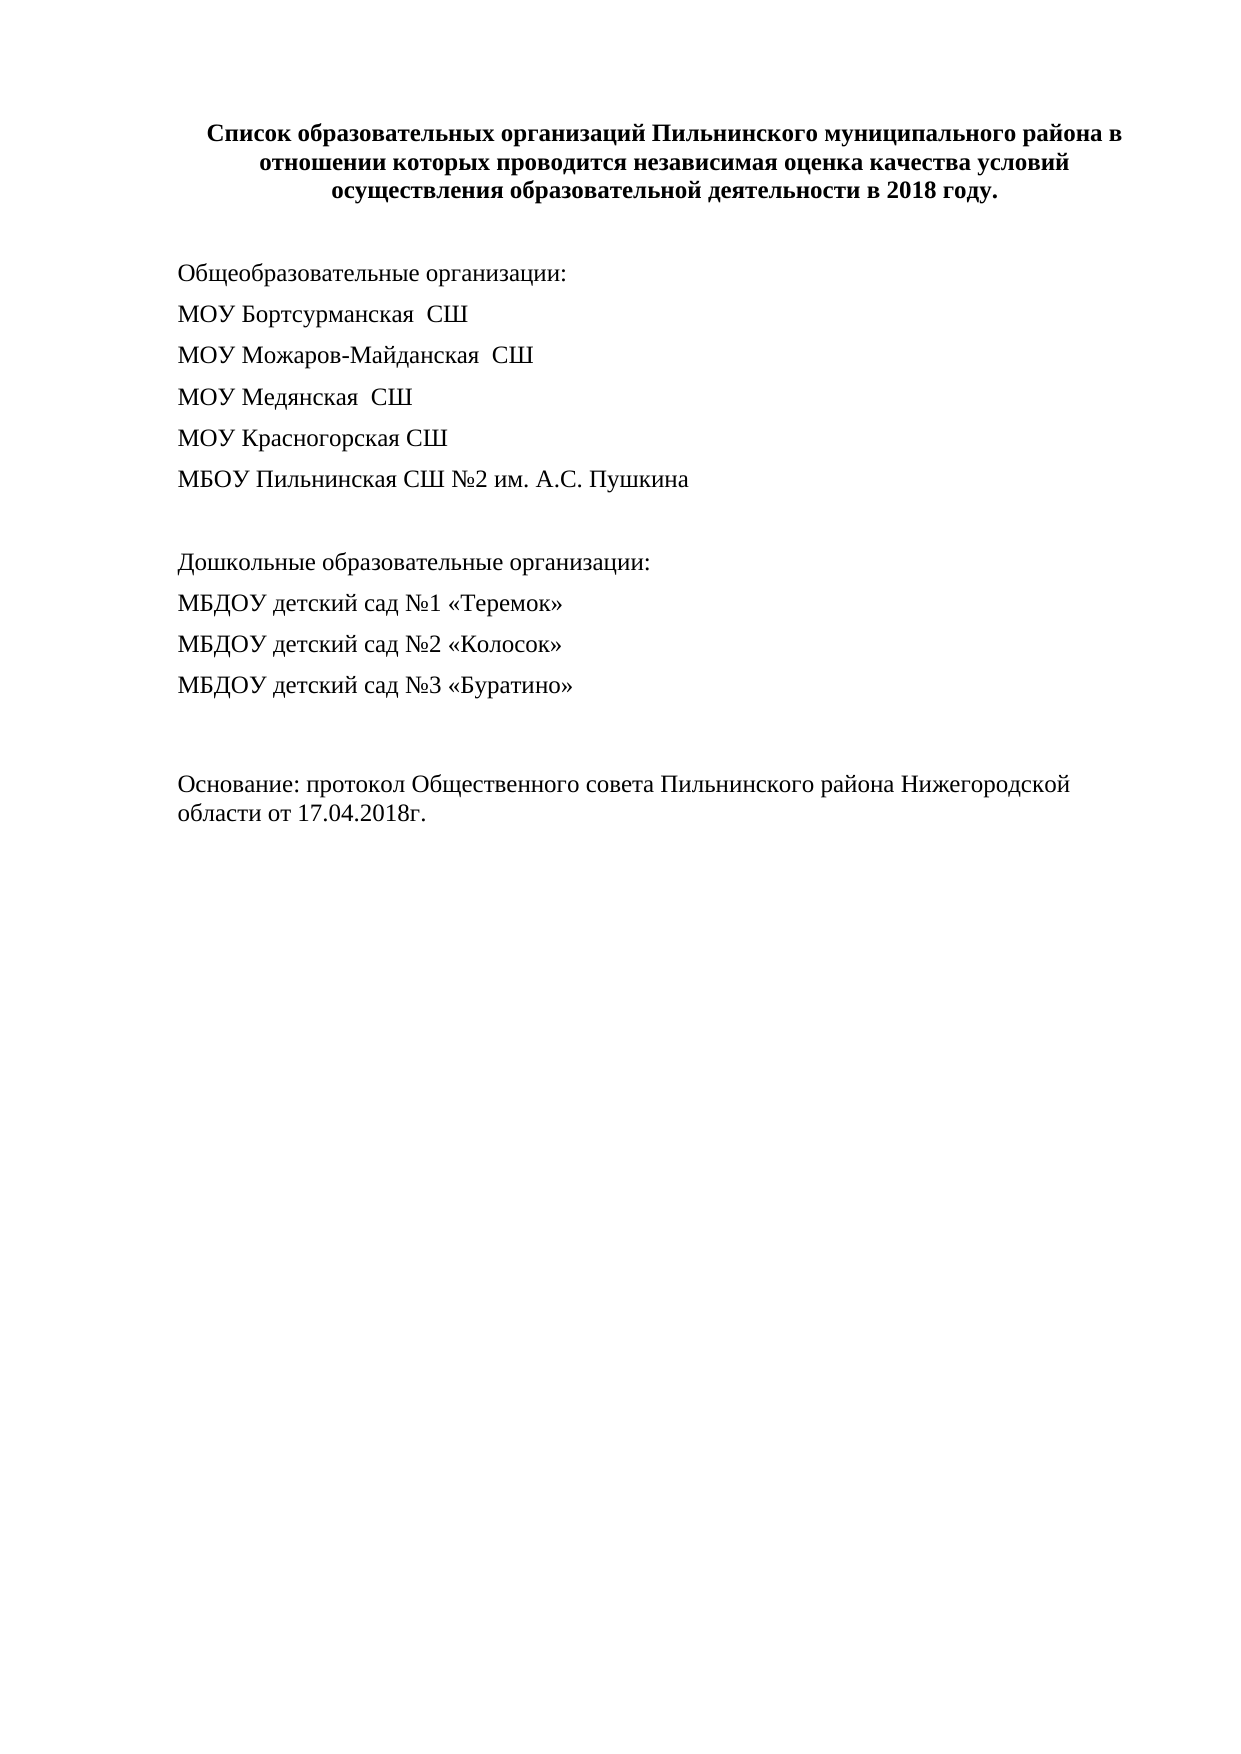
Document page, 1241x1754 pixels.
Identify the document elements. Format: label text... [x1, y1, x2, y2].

text МОУ Можаров-Майданская СШ [177, 341, 1152, 369]
text МБДОУ детский сад №2 «Колосок» [177, 629, 1152, 658]
text МБДОУ детский сад №3 «Буратино» [177, 671, 1152, 699]
text Дошкольные образовательные организации: [177, 547, 1152, 576]
text МОУ Бортсурманская СШ [177, 299, 1152, 328]
text Общеобразовательные организации: [177, 258, 1152, 287]
text МОУ Медянская СШ [177, 382, 1152, 411]
text МБДОУ детский сад №1 «Теремок» [177, 588, 1152, 617]
text Основание: протокол Общественного совета Пильнинского района Нижегородской области от 17.04.2018г. [177, 769, 1152, 827]
text МОУ Красногорская СШ [177, 423, 1152, 452]
text Список образовательных организаций Пильнинского муниципального района в отношении которых проводится независимая оценка качества условий осуществления образовательной деятельности в 2018 году. [177, 118, 1152, 204]
text МБОУ Пильнинская СШ №2 им. А.С. Пушкина [177, 464, 1152, 493]
